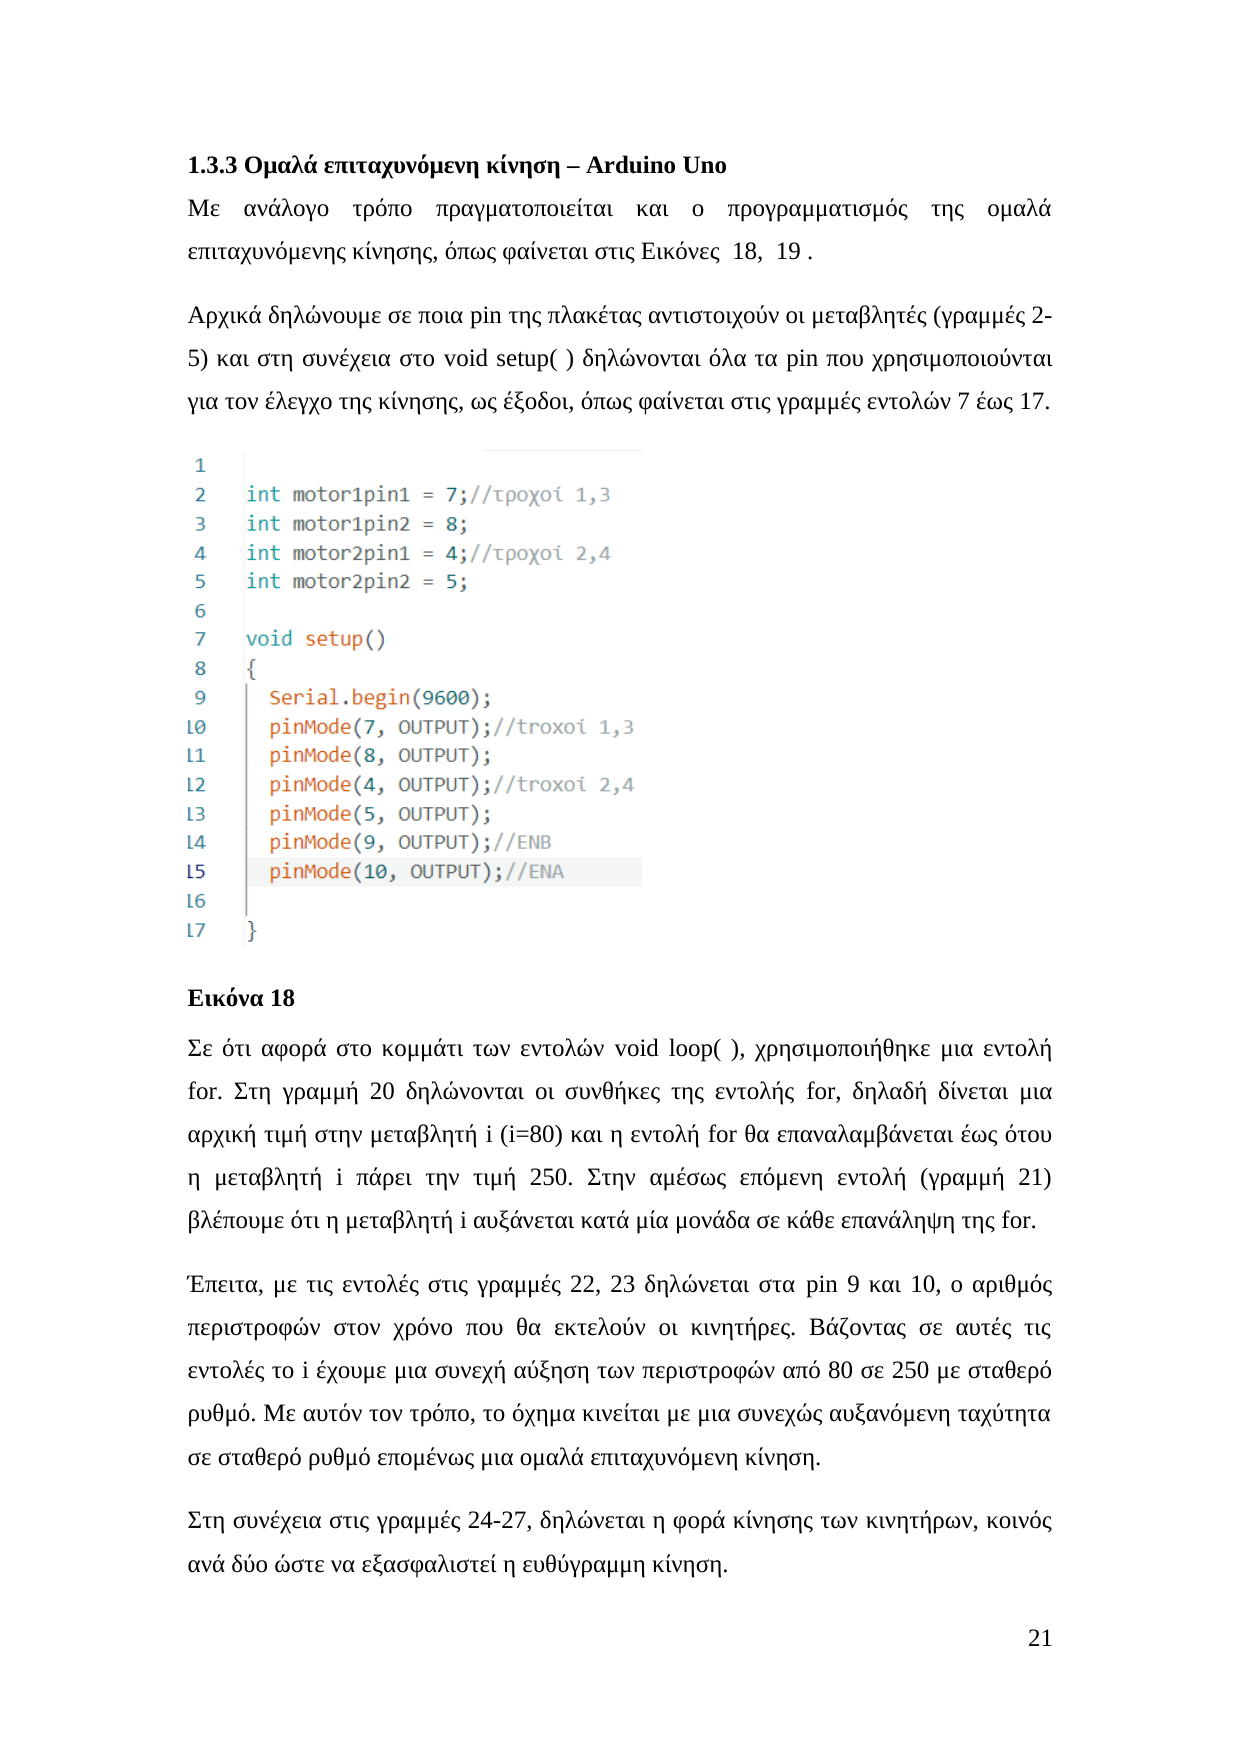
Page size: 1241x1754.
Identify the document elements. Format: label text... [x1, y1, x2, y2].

text Σε ότι αφορά στο κομμάτι των εντολών void loop( ), χρησιμοποιήθηκε μια εντολή for. Στη γραμμή 20 δηλώνονται οι συνθήκες της εντολής for, δηλαδή δίνεται μια αρχική τιμή στην μεταβλητή i (i=80) και η εντολή for θα επαναλαμβάνεται έως ότου η μεταβλητή i πάρει την τιμή 250. Στην αμέσως επόμενη εντολή (γραμμή 21) βλέπουμε ότι η μεταβλητή i αυξάνεται κατά μία μονάδα σε κάθε επανάληψη της for. [187, 1033, 1053, 1234]
picture [187, 450, 642, 948]
text Στη συνέχεια στις γραμμές 24-27, δηλώνεται η φορά κίνησης των κινητήρων, κοινός ανά δύο ώστε να εξασφαλιστεί η ευθύγραμμη κίνηση. [187, 1506, 1053, 1577]
subtitle 1.3.3 Ομαλά επιταχυνόμενη κίνηση – Arduino Uno [187, 150, 1053, 179]
text Αρχικά δηλώνουμε σε ποια pin της πλακέτας αντιστοιχούν οι μεταβλητές (γραμμές 2-5) και στη συνέχεια στο void setup( ) δηλώνονται όλα τα pin που χρησιμοποιούνται για τον έλεγχο της κίνησης, ως έξοδοι, όπως φαίνεται στις γραμμές εντολών 7 έως 17. [187, 300, 1053, 415]
text Με ανάλογο τρόπο πραγματοποιείται και ο προγραμματισμός της ομαλά επιταχυνόμενης κίνησης, όπως φαίνεται στις Εικόνες 18, 19 . [187, 193, 1053, 265]
text Έπειτα, με τις εντολές στις γραμμές 22, 23 δηλώνεται στα pin 9 και 10, ο αριθμός περιστροφών στον χρόνο που θα εκτελούν οι κινητήρες. Βάζοντας σε αυτές τις εντολές το i έχουμε μια συνεχή αύξηση των περιστροφών από 80 σε 250 με σταθερό ρυθμό. Με αυτόν τον τρόπο, το όχημα κινείται με μια συνεχώς αυξανόμενη ταχύτητα σε σταθερό ρυθμό επομένως μια ομαλά επιταχυνόμενη κίνηση. [187, 1269, 1053, 1470]
